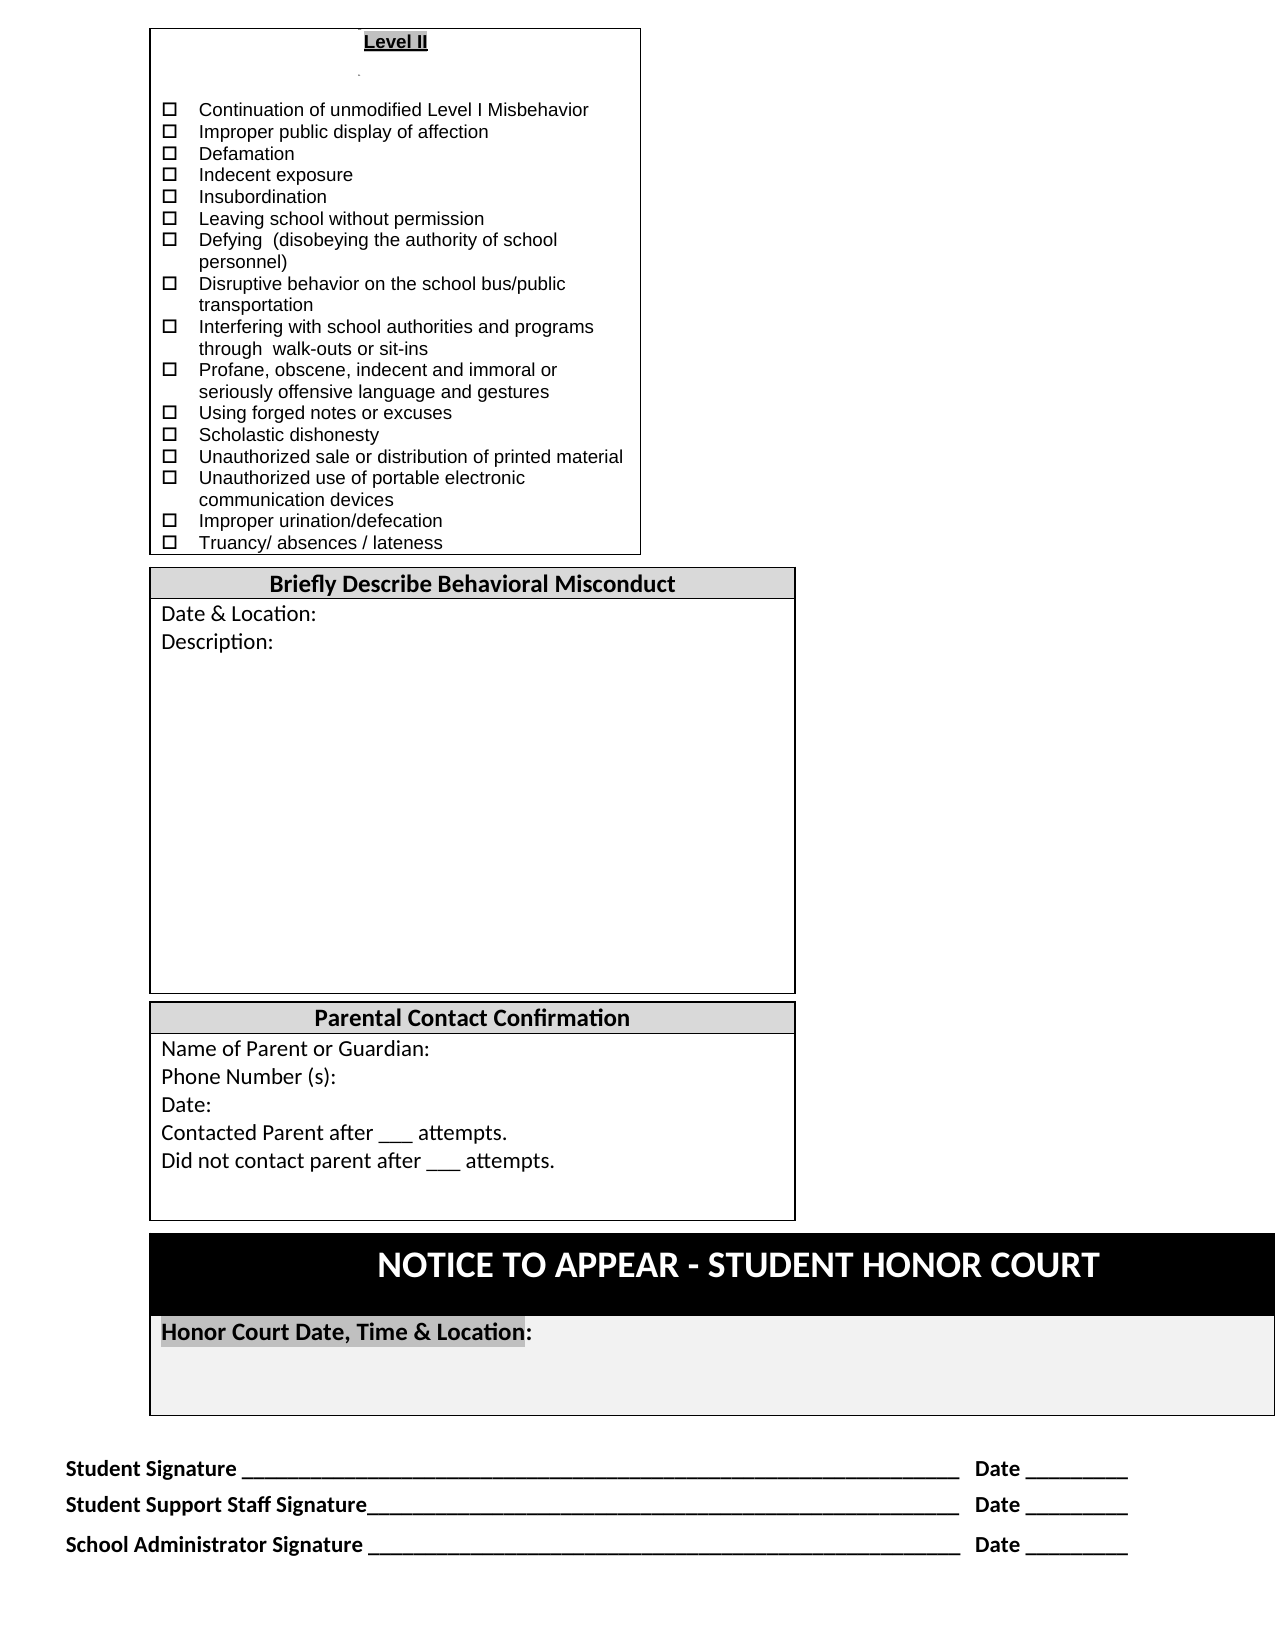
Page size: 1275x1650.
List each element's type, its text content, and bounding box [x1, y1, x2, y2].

table_header NOTICE TO APPEAR - STUDENT HONOR COURT [151, 1234, 1274, 1315]
text Student Signature _______________________________________________________________ Date _________ Student Support Staff Signature____________________________________________________ Date _________ School Administrator Signature ____________________________________________________ Date _________ [66, 1416, 1200, 1586]
table_cell Level II Continuation of unmodified Level I Misbehavior Improper public display of affection Defamation Indecent exposure Insubordination Leaving school without permission Defying (disobeying the authority of school personnel) Disruptive behavior on the school bus/public transportation Interfering with school authorities and programs through walk-outs or sit-ins Profane, obscene, indecent and immoral or seriously offensive language and gestures Using forged notes or excuses Scholastic dishonesty Unauthorized sale or distribution of printed material Unauthorized use of portable electronic communication devices Improper urination/defecation Truancy/ absences / lateness [151, 29, 640, 554]
table_cell Honor Court Date, Time & Location: [151, 1316, 1274, 1415]
table_cell Date & Location: Description: [151, 599, 794, 993]
table_header Briefly Describe Behavioral Misconduct [151, 568, 794, 598]
table_cell Name of Parent or Guardian: Phone Number (s): Date: Contacted Parent after ___ attempts. Did not contact parent after ___ attempts. [151, 1034, 794, 1219]
table_header Parental Contact Confirmation [151, 1003, 794, 1033]
